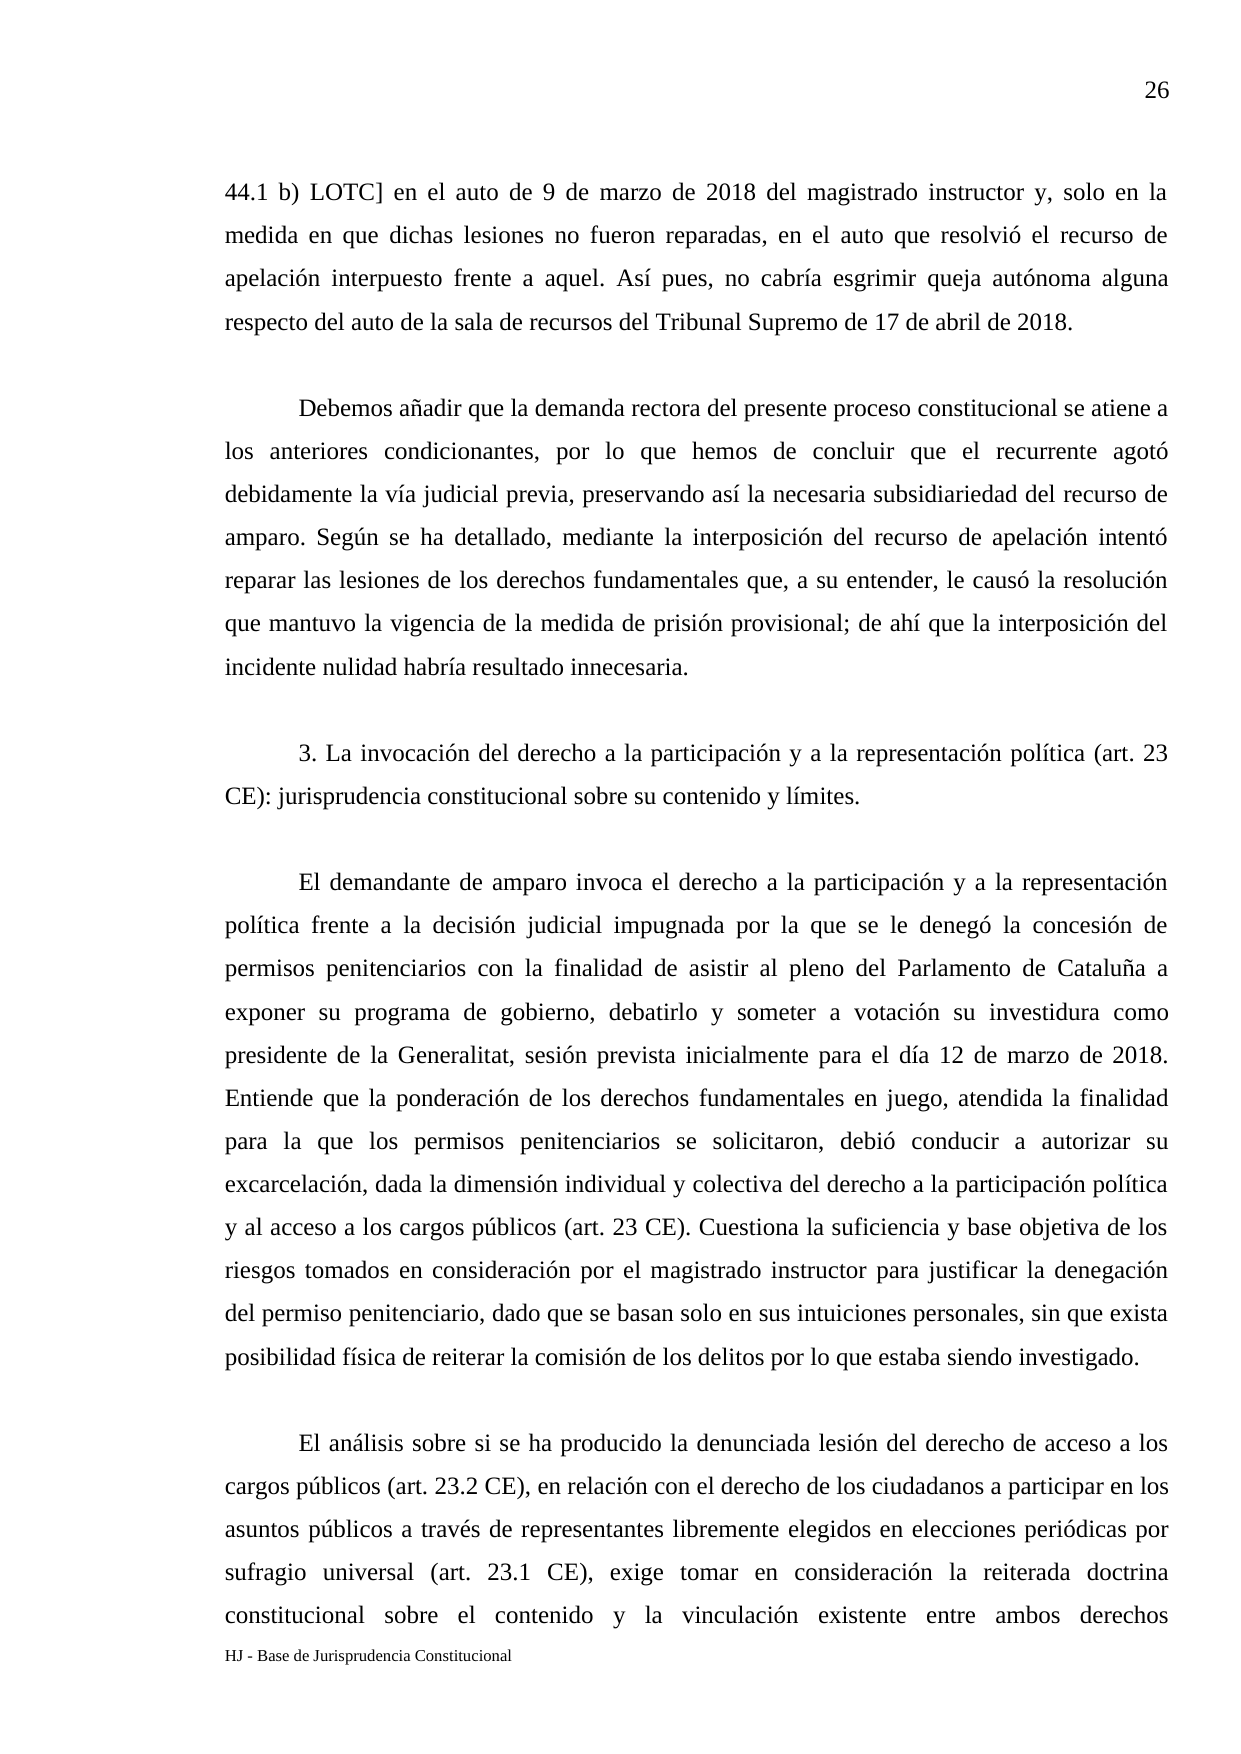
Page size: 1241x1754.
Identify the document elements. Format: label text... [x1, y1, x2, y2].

text Debemos añadir que la demanda rectora del presente proceso constitucional se atiene a los anteriores condicionantes, por lo que hemos de concluir que el recurrente agotó debidamente la vía judicial previa, preservando así la necesaria subsidiariedad del recurso de amparo. Según se ha detallado, mediante la interposición del recurso de apelación intentó reparar las lesiones de los derechos fundamentales que, a su entender, le causó la resolución que mantuvo la vigencia de la medida de prisión provisional; de ahí que la interposición del incidente nulidad habría resultado innecesaria. [224, 393, 1169, 680]
text 3. La invocación del derecho a la participación y a la representación política (art. 23 CE): jurisprudencia constitucional sobre su contenido y límites. [224, 738, 1169, 810]
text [224, 177, 1169, 335]
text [224, 1428, 1169, 1629]
text El demandante de amparo invoca el derecho a la participación y a la representación política frente a la decisión judicial impugnada por la que se le denegó la concesión de permisos penitenciarios con la finalidad de asistir al pleno del Parlamento de Cataluña a exponer su programa de gobierno, debatirlo y someter a votación su investidura como presidente de la Generalitat, sesión prevista inicialmente para el día 12 de marzo de 2018. Entiende que la ponderación de los derechos fundamentales en juego, atendida la finalidad para la que los permisos penitenciarios se solicitaron, debió conducir a autorizar su excarcelación, dada la dimensión individual y colectiva del derecho a la participación política y al acceso a los cargos públicos (art. 23 CE). Cuestiona la suficiencia y base objetiva de los riesgos tomados en consideración por el magistrado instructor para justificar la denegación del permiso penitenciario, dado que se basan solo en sus intuiciones personales, sin que exista posibilidad física de reiterar la comisión de los delitos por lo que estaba siendo investigado. [224, 867, 1169, 1370]
